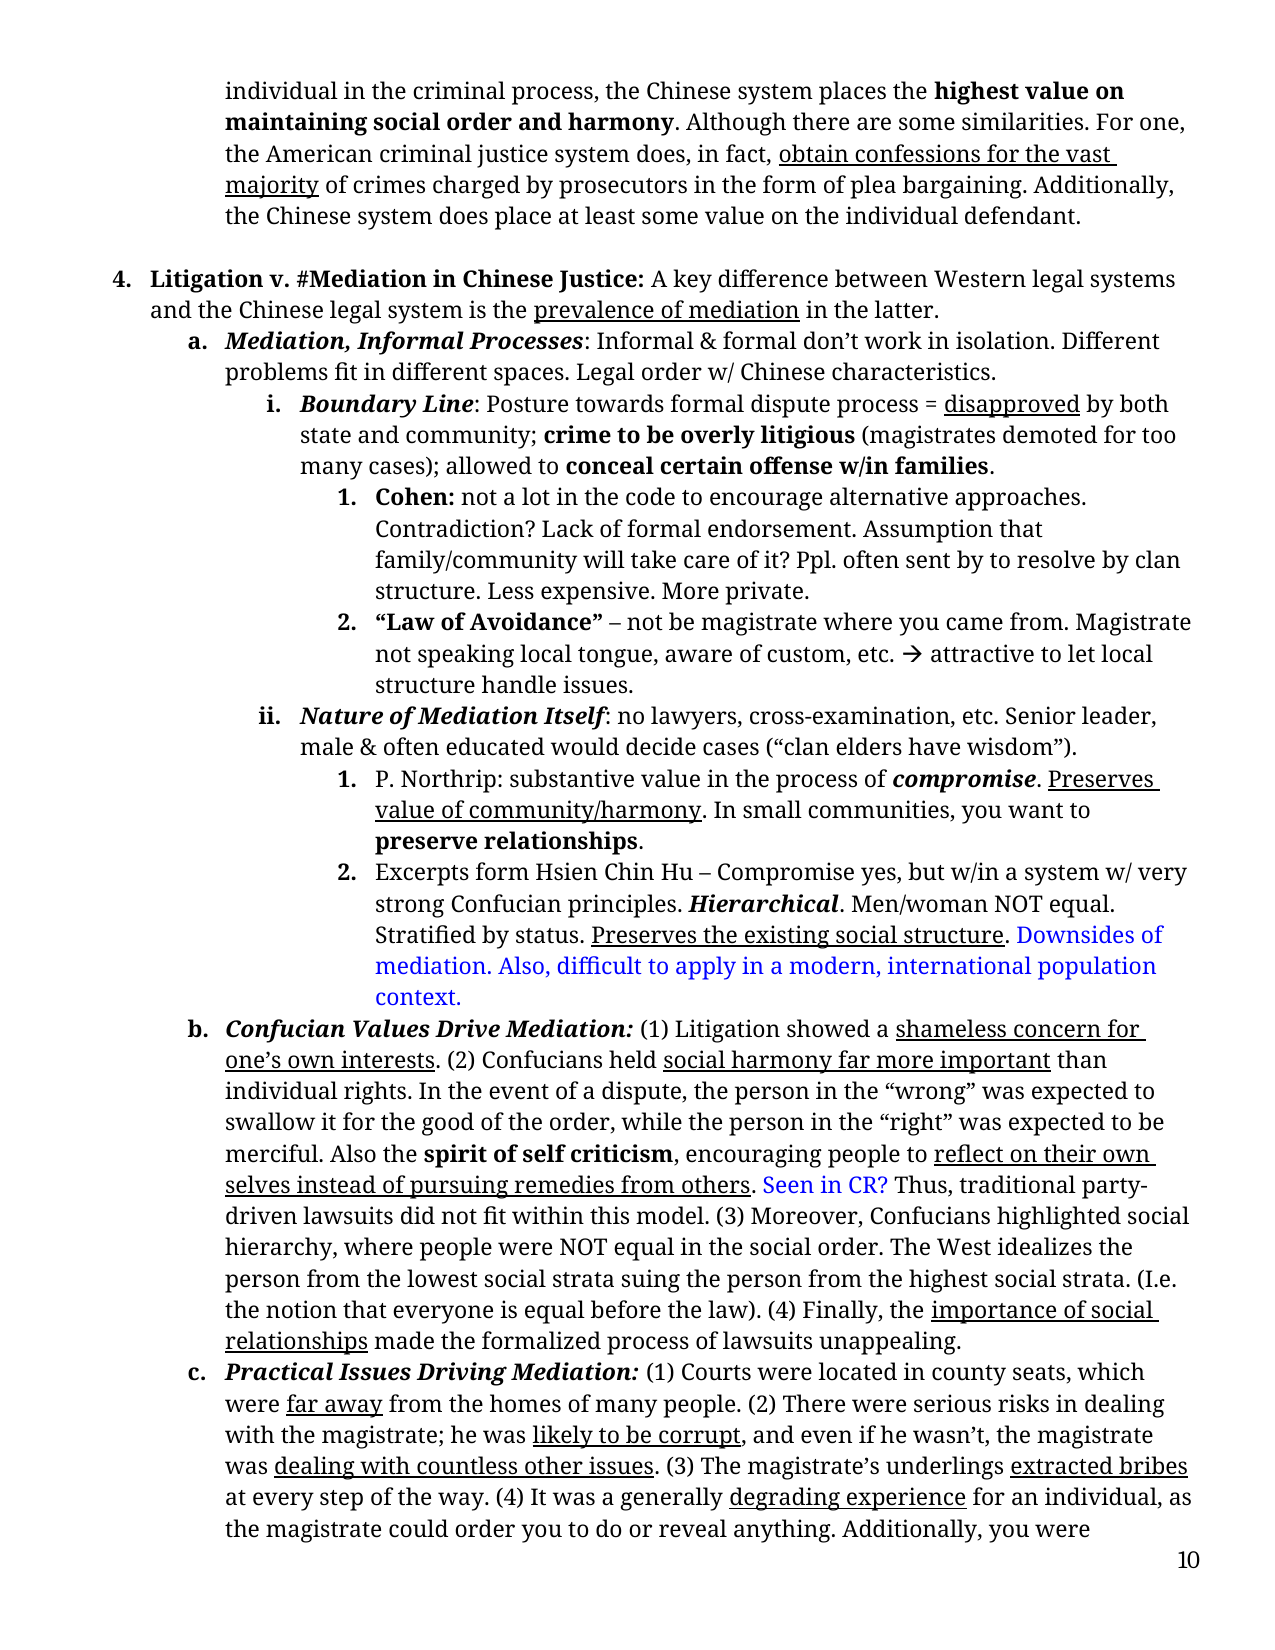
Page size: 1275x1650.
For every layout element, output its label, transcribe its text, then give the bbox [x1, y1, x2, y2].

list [187, 75, 1200, 231]
list Excerpts form Hsien Chin Hu – Compromise yes, but w/in a system w/ very strong Confucian principles. Hierarchical. Men/woman NOT equal. Stratified by status. Preserves the existing social structure. Downsides of mediation. Also, difficult to apply in a modern, international population context. [337, 856, 1200, 1012]
list P. Northrip: substantive value in the process of compromise. Preserves value of community/harmony. In small communities, you want to preserve relationships. [337, 762, 1200, 856]
list “Law of Avoidance” – not be magistrate where you came from. Magistrate not speaking local tongue, aware of custom, etc. attractive to let local structure handle issues. [337, 606, 1200, 700]
list Boundary Line: Posture towards formal dispute process = disapproved by both state and community; crime to be overly litigious (magistrates demoted for too many cases); allowed to conceal certain offense w/in families. [281, 387, 1200, 481]
list Mediation, Informal Processes: Informal & formal don’t work in isolation. Different problems fit in different spaces. Legal order w/ Chinese characteristics. [187, 325, 1200, 387]
list Nature of Mediation Itself: no lawyers, cross-examination, etc. Senior leader, male & often educated would decide cases (“clan elders have wisdom”). [281, 700, 1200, 762]
list Cohen: not a lot in the code to encourage alternative approaches. Contradiction? Lack of formal endorsement. Assumption that family/community will take care of it? Ppl. often sent by to resolve by clan structure. Less expensive. More private. [337, 481, 1200, 606]
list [187, 1356, 1200, 1544]
list Litigation v. #Mediation in Chinese Justice: A key difference between Western legal systems and the Chinese legal system is the prevalence of mediation in the latter. [112, 262, 1200, 325]
list Confucian Values Drive Mediation: (1) Litigation showed a shameless concern for one’s own interests. (2) Confucians held social harmony far more important than individual rights. In the event of a dispute, the person in the “wrong” was expected to swallow it for the good of the order, while the person in the “right” was expected to be merciful. Also the spirit of self criticism, encouraging people to reflect on their own selves instead of pursuing remedies from others. Seen in CR? Thus, traditional party-driven lawsuits did not fit within this model. (3) Moreover, Confucians highlighted social hierarchy, where people were NOT equal in the social order. The West idealizes the person from the lowest social strata suing the person from the highest social strata. (I.e. the notion that everyone is equal before the law). (4) Finally, the importance of social relationships made the formalized process of lawsuits unappealing. [187, 1012, 1200, 1356]
